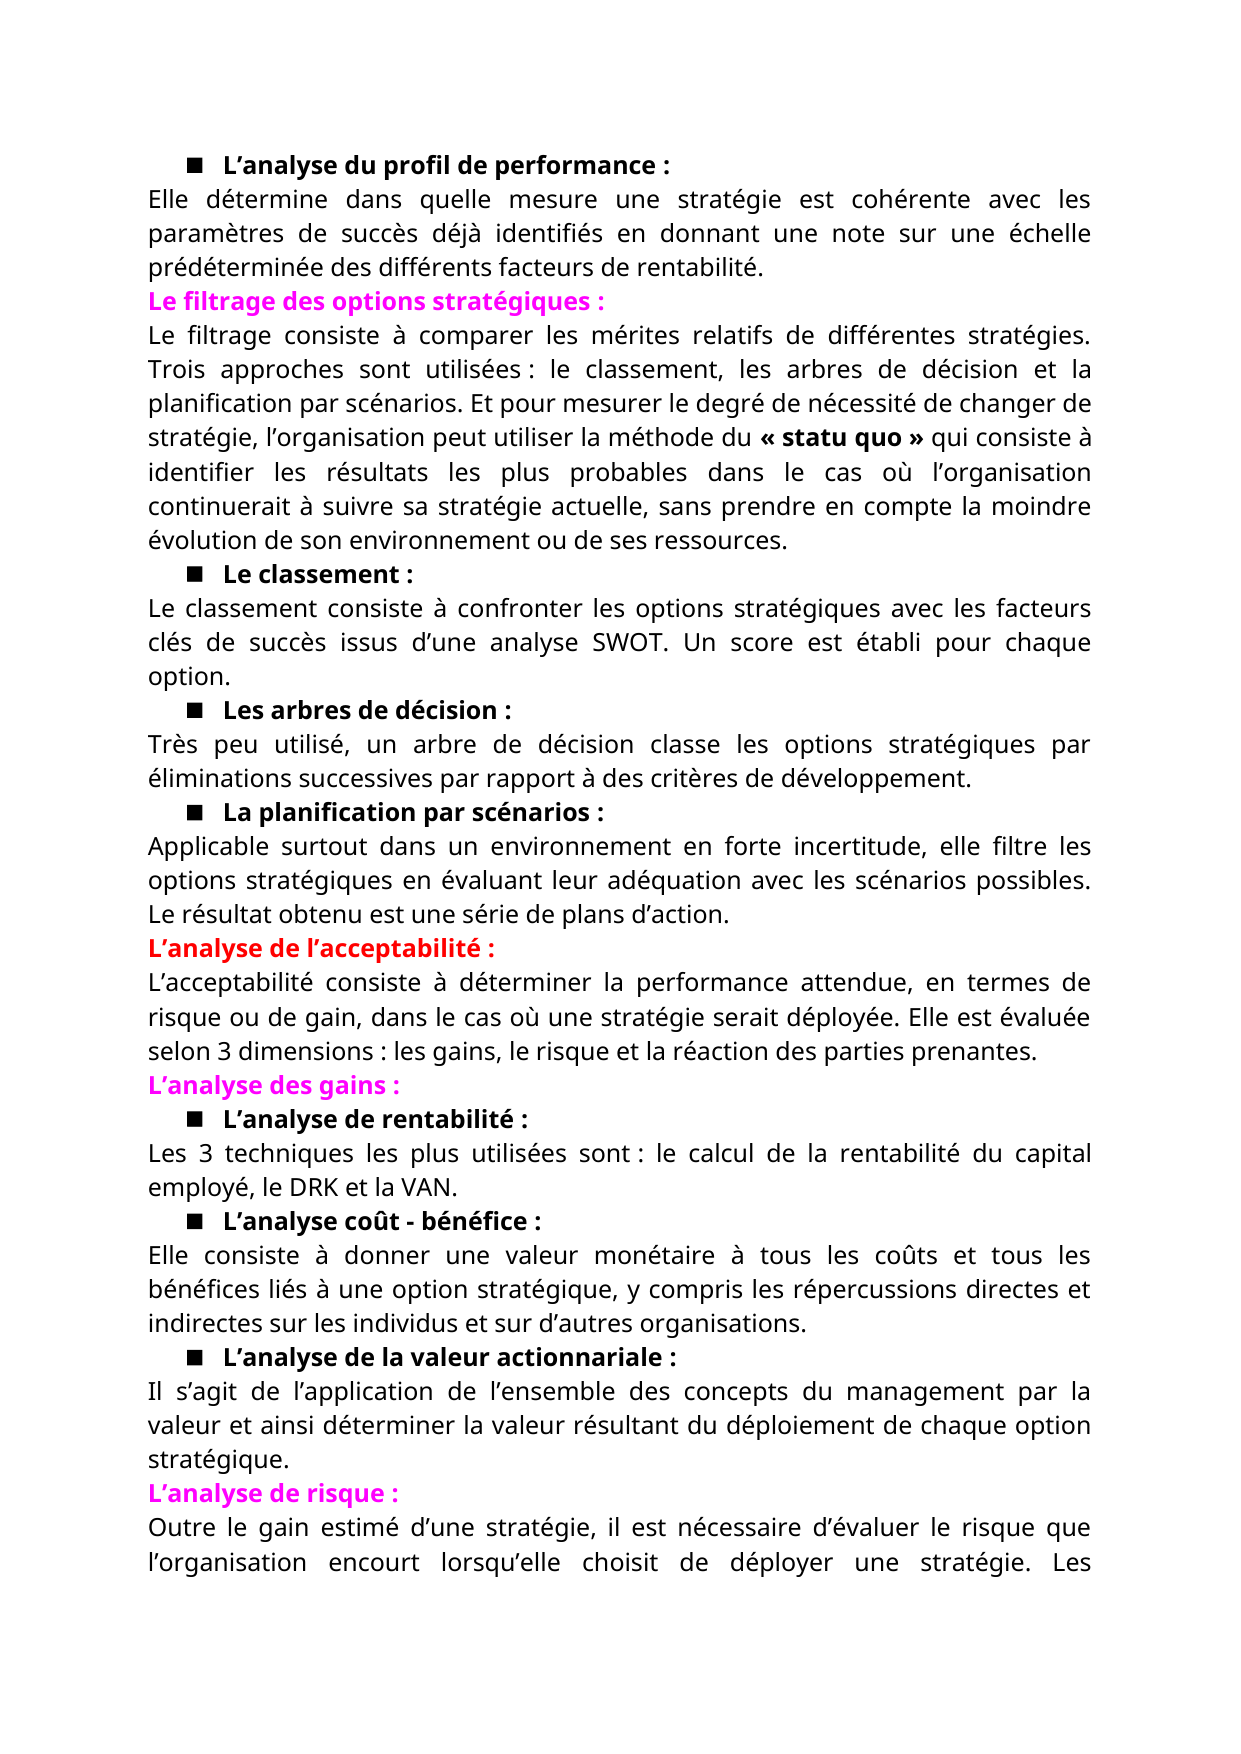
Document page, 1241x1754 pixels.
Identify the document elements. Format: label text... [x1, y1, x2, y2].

list Les arbres de décision : [185, 693, 1093, 727]
text Le filtrage des options stratégiques : [148, 284, 1093, 318]
text L’acceptabilité consiste à déterminer la performance attendue, en termes de risque ou de gain, dans le cas où une stratégie serait déployée. Elle est évaluée selon 3 dimensions : les gains, le risque et la réaction des parties prenantes. [148, 965, 1093, 1067]
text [148, 1510, 1093, 1578]
text Les 3 techniques les plus utilisées sont : le calcul de la rentabilité du capital employé, le DRK et [148, 1135, 1093, 1203]
text Le filtrage consiste à comparer les mérites relatifs de différentes stratégies. Trois approches sont utilisées : le classement, les arbres de décision et la planification par scénarios. Et pour mesurer le degré de nécessité de changer de stratégie, l’organisation peut utiliser la méthode du « statu quo » qui consiste à identifier les résultats les plus probables dans le cas où l’organisation continuerait à suivre sa stratégie actuelle, sans prendre en compte la moindre évolution de son environnement ou de ses ressources. [148, 318, 1093, 556]
list La planification par scénarios : [185, 795, 1093, 829]
list L’analyse du profil de performance : [185, 148, 1093, 182]
text L’analyse de l’acceptabilité : [148, 931, 1093, 965]
text L’analyse des gains : [148, 1067, 1093, 1101]
list L’analyse coût - bénéfice : [185, 1203, 1093, 1238]
text L’analyse de risque : [148, 1476, 1093, 1510]
text Il s’agit de l’application de l’ensemble des concepts du management par la valeur et ainsi déterminer la valeur résultant du déploiement de chaque option stratégique. [148, 1374, 1093, 1476]
text Le classement consiste à confronter les options stratégiques avec les facteurs clés de succès issus d’une analyse SWOT. Un score est établi pour chaque option. [148, 590, 1093, 693]
text Elle détermine dans quelle mesure une stratégie est cohérente avec les paramètres de succès déjà identifiés en donnant une note sur une échelle prédéterminée des différents facteurs de rentabilité. [148, 182, 1093, 284]
list L’analyse de la valeur actionnariale : [185, 1340, 1093, 1374]
text Très peu utilisé, un arbre de décision classe les options stratégiques par éliminations successives par rapport à des critères de développement. [148, 727, 1093, 795]
text Applicable surtout dans un environnement en forte incertitude, elle filtre les options stratégiques en évaluant leur adéquation avec les scénarios possibles. Le résultat obtenu est une série de plans d’action. [148, 829, 1093, 931]
list Le classement : [185, 556, 1093, 590]
text Elle consiste à donner une valeur monétaire à tous les coûts et tous les bénéfices liés à une option stratégique, y compris les répercussions directes et indirectes sur les individus et sur d’autres organisations. [148, 1238, 1093, 1340]
list L’analyse de rentabilité : [185, 1101, 1093, 1135]
